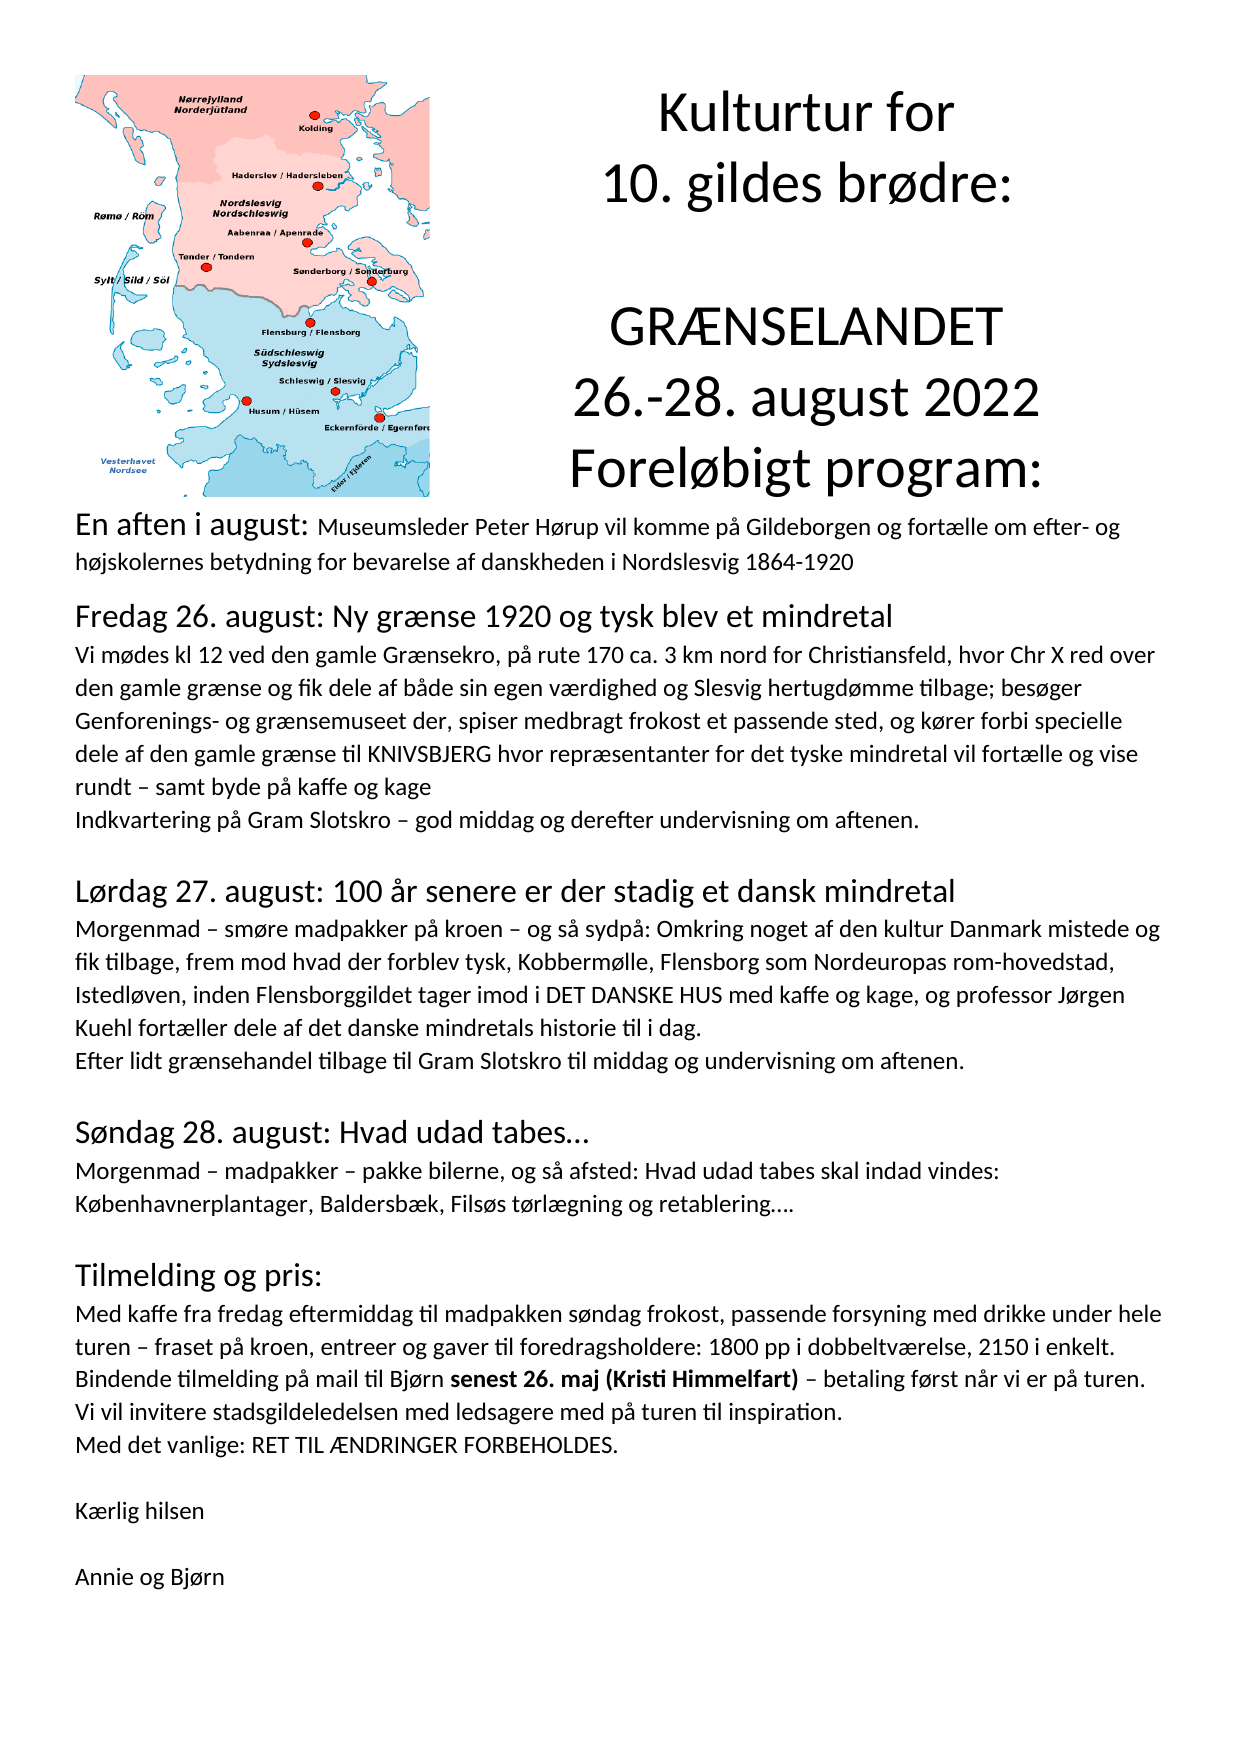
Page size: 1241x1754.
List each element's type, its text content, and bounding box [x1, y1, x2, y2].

text Vi mødes kl 12 ved den gamle Grænsekro, på rute 170 ca. 3 km nord for Christiansfeld, hvor Chr X red over den gamle grænse og fik dele af både sin egen værdighed og Slesvig hertugdømme tilbage; besøger Genforenings- og grænsemuseet der, spiser medbragt frokost et passende sted, og kører forbi specielle dele af den gamle grænse til KNIVSBJERG hvor repræsentanter for det tyske mindretal vil fortælle og vise rundt – samt byde på kaffe og kage [75, 639, 1165, 801]
text Fredag 26. august: Ny grænse 1920 og tysk blev et mindretal [75, 595, 1165, 636]
text Foreløbigt program: [75, 431, 1165, 502]
text Tilmelding og pris: [75, 1254, 1165, 1294]
text Morgenmad – madpakker – pakke bilerne, og så afsted: Hvad udad tabes skal indad vindes: Københavnerplantager, Baldersbæk, Filsøs tørlægning og retablering…. [75, 1155, 1165, 1218]
text Lørdag 27. august: 100 år senere er der stadig et dansk mindretal [75, 869, 1165, 910]
text Med kaffe fra fredag eftermiddag til madpakken søndag frokost, passende forsyning med drikke under hele turen – fraset på kroen, entreer og gaver til foredragsholdere: 1800 pp i dobbeltværelse, 2150 i enkelt. [75, 1298, 1165, 1361]
text Bindende tilmelding på mail til Bjørn senest 26. maj (Kristi Himmelfart) – betaling først når vi er på turen. [75, 1363, 1165, 1394]
text 10. gildes brødre: [430, 146, 1165, 217]
text 26.-28. august 2022 [430, 360, 1165, 431]
text Indkvartering på Gram Slotskro – god middag og derefter undervisning om aftenen. [75, 804, 1165, 834]
picture [75, 75, 430, 497]
text Kulturtur for [430, 75, 1165, 146]
text Søndag 28. august: Hvad udad tabes… [75, 1111, 1165, 1152]
text Vi vil invitere stadsgildeledelsen med ledsagere med på turen til inspiration. [75, 1396, 1165, 1427]
text Morgenmad – smøre madpakker på kroen – og så sydpå: Omkring noget af den kultur Danmark mistede og fik tilbage, frem mod hvad der forblev tysk, Kobbermølle, Flensborg som Nordeuropas rom-hovedstad, Istedløven, inden Flensborggildet tager imod i DET DANSKE HUS med kaffe og kage, og professor Jørgen Kuehl fortæller dele af det danske mindretals historie til i dag. [75, 913, 1165, 1043]
text Kærlig hilsen [75, 1495, 1165, 1526]
text Efter lidt grænsehandel tilbage til Gram Slotskro til middag og undervisning om aftenen. [75, 1045, 1165, 1076]
text En aften i august: Museumsleder Peter Hørup vil komme på Gildeborgen og fortælle om efter- og højskolernes betydning for bevarelse af danskheden i Nordslesvig 1864-1920 [75, 502, 1165, 576]
text Med det vanlige: RET TIL ÆNDRINGER FORBEHOLDES. [75, 1429, 1165, 1460]
text Annie og Bjørn [75, 1561, 1165, 1592]
text GRÆNSELANDET [430, 289, 1165, 360]
